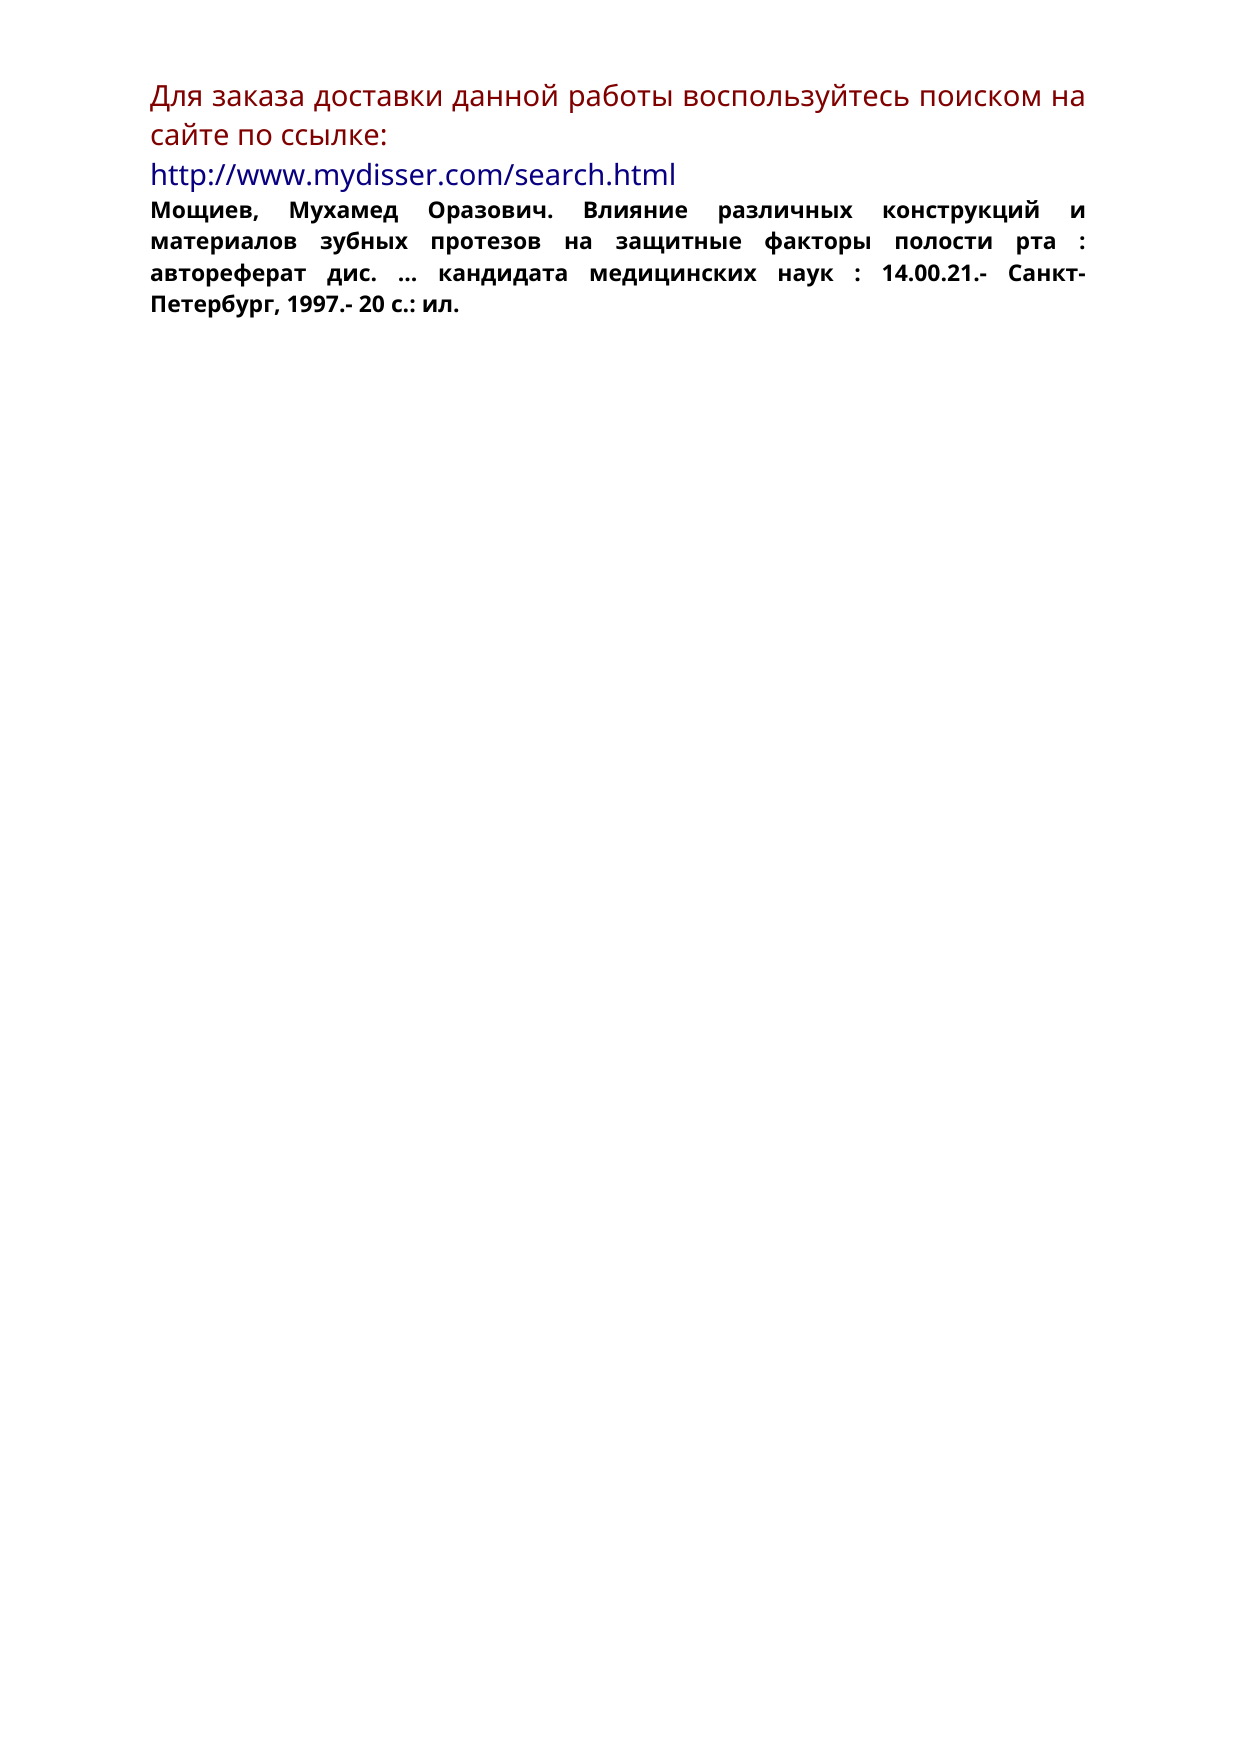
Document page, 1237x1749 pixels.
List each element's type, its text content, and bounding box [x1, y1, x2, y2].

text Мощиев, Мухамед Оразович. Влияние различных конструкций и материалов зубных протезов на защитные факторы полости рта : автореферат дис. ... кандидата медицинских наук : 14.00.21.- Санкт-Петербург, 1997.- 20 с.: ил. [150, 194, 1086, 319]
